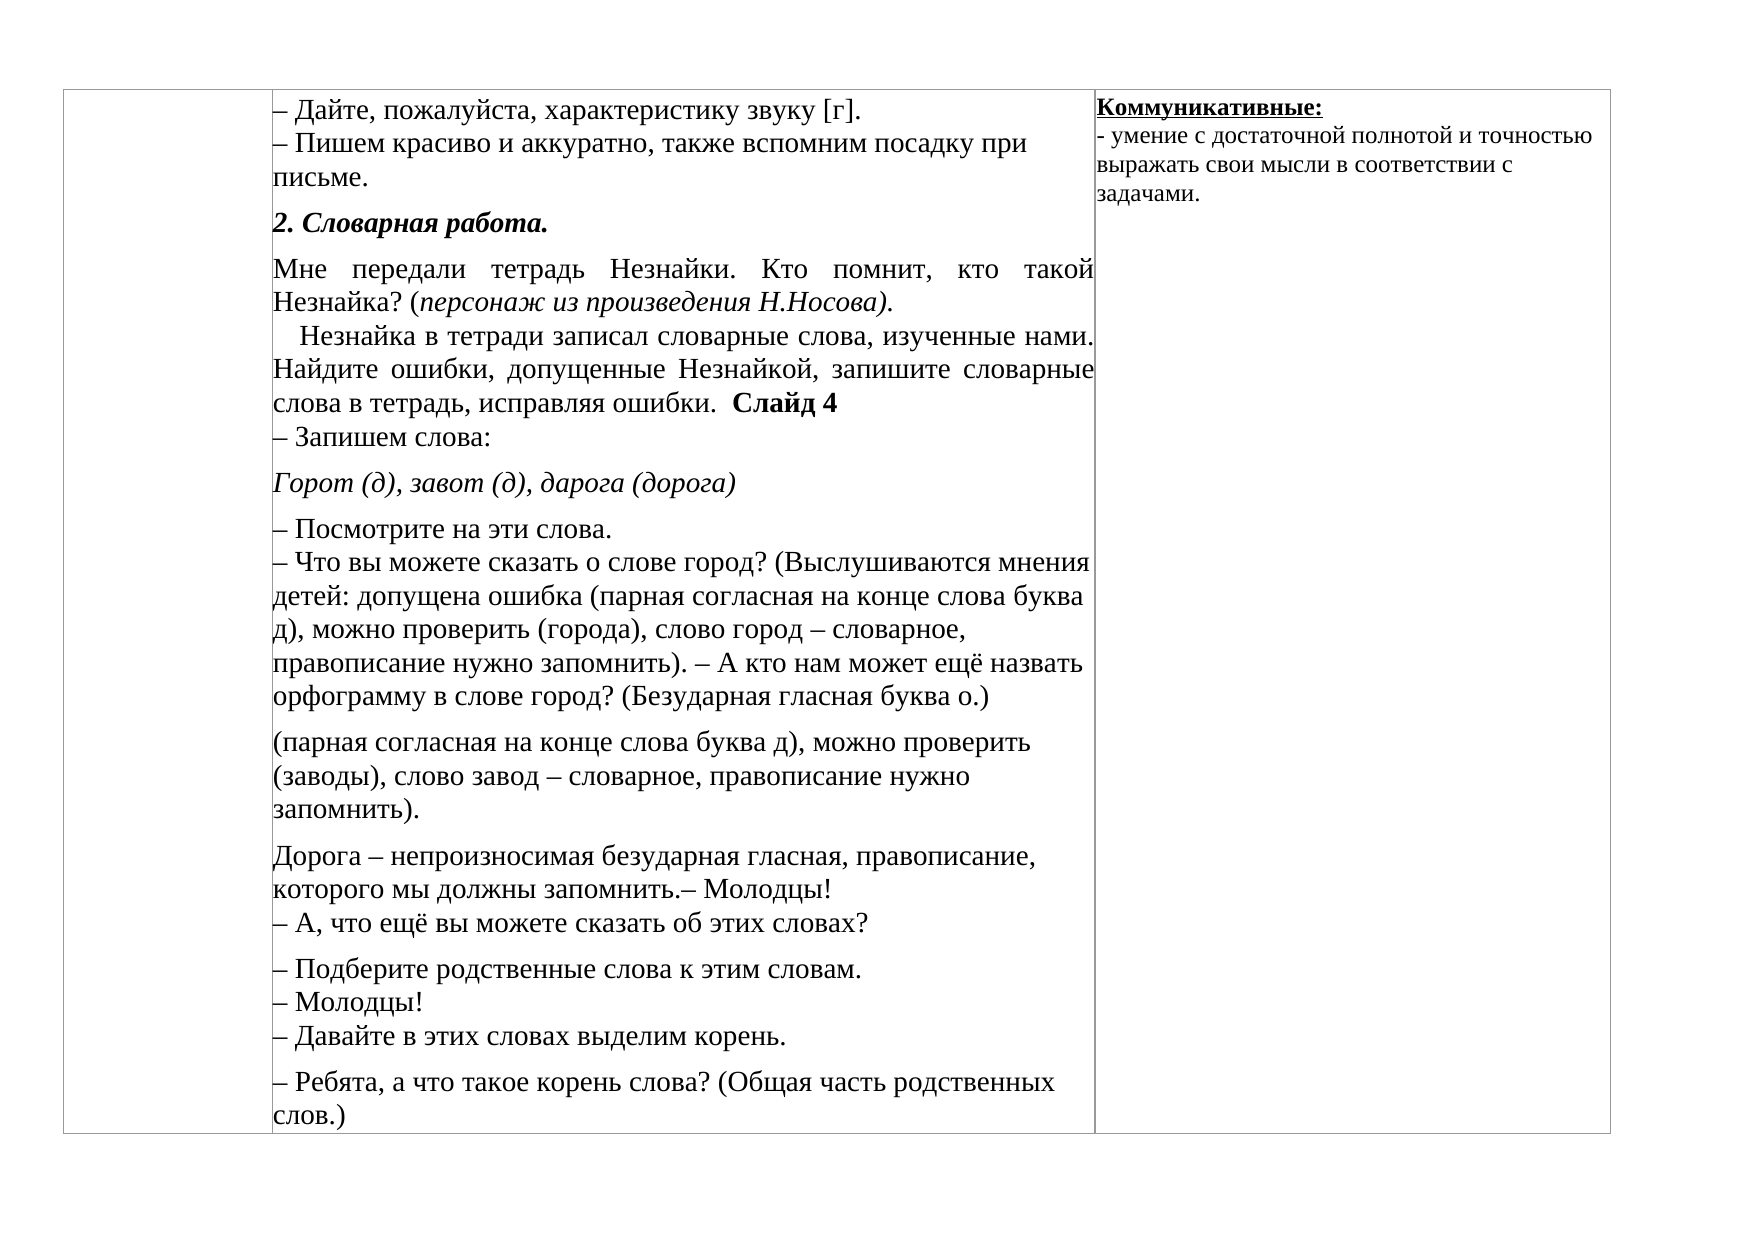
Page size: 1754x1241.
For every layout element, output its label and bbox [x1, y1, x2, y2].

table_cell [64, 90, 272, 1132]
table_cell [273, 90, 1094, 1132]
table_cell [1096, 90, 1610, 1132]
